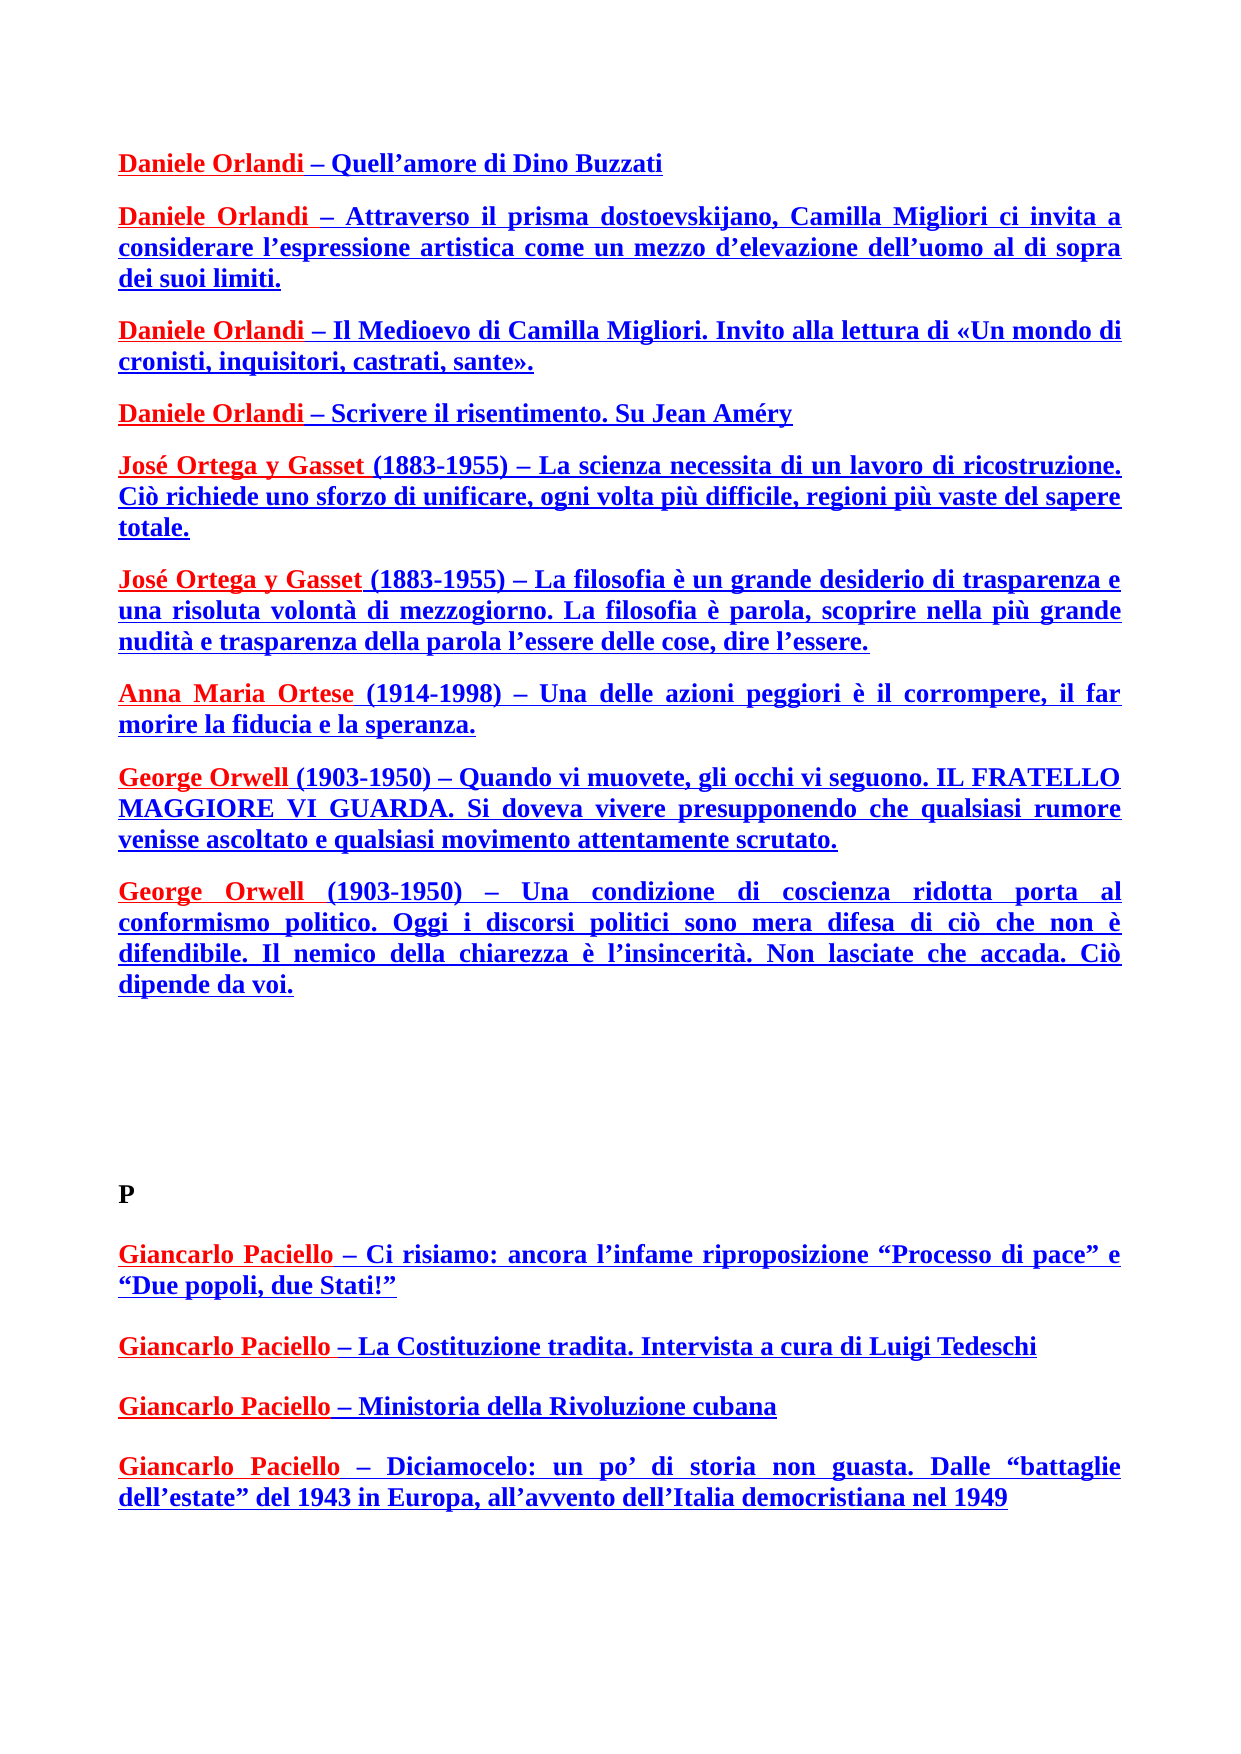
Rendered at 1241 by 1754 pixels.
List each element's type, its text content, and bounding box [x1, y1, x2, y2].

text Daniele Orlandi – Quell’amore di Dino Buzzati [118, 148, 1122, 179]
subtitle Daniele Orlandi – Scrivere il risentimento. Su Jean Améry [118, 397, 1122, 428]
subtitle Daniele Orlandi – Il Medioevo di Camilla Migliori. Invito alla lettura di «Un mondo di cronisti, inquisitori, castrati, sante». [118, 314, 1122, 341]
subtitle Daniele Orlandi – Il Medioevo di Camilla Migliori. Invito alla lettura di «Un mondo di cronisti, inquisitori, castrati, sante». [118, 342, 1122, 376]
subtitle Daniele Orlandi – Attraverso il prisma dostoevskijano, Camilla Migliori ci invita a considerare l’espressione artistica come un mezzo d’elevazione dell’uomo al di sopra dei suoi limiti. [118, 259, 1122, 293]
subtitle Giancarlo Paciello – Ci risiamo: ancora l’infame riproposizione “Processo di pace” e “Due popoli, due Stati!” [118, 1238, 1122, 1301]
subtitle George Orwell (1903-1950) – Una condizione di coscienza ridotta porta al conformismo politico. Oggi i discorsi politici sono mera difesa di ciò che non è difendibile. Il nemico della chiarezza è l’insincerità. Non lasciate che accada. Ciò dipende da voi. [118, 935, 1122, 964]
subtitle George Orwell (1903-1950) – Una condizione di coscienza ridotta porta al conformismo politico. Oggi i discorsi politici sono mera difesa di ciò che non è difendibile. Il nemico della chiarezza è l’insincerità. Non lasciate che accada. Ciò dipende da voi. [118, 966, 1122, 999]
subtitle George Orwell (1903-1950) – Una condizione di coscienza ridotta porta al conformismo politico. Oggi i discorsi politici sono mera difesa di ciò che non è difendibile. Il nemico della chiarezza è l’insincerità. Non lasciate che accada. Ciò dipende da voi. [118, 903, 1122, 933]
subtitle José Ortega y Gasset (1883-1955) – La filosofia è un grande desiderio di trasparenza e una risoluta volontà di mezzogiorno. La filosofia è parola, scoprire nella più grande nudità e trasparenza della parola l’essere delle cose, dire l’essere. [118, 623, 1122, 657]
subtitle José Ortega y Gasset (1883-1955) – La scienza necessita di un lavoro di ricostruzione. Ciò richiede uno sforzo di unificare, ogni volta più difficile, regioni più vaste del sapere totale. [118, 478, 1122, 507]
subtitle José Ortega y Gasset (1883-1955) – La scienza necessita di un lavoro di ricostruzione. Ciò richiede uno sforzo di unificare, ogni volta più difficile, regioni più vaste del sapere totale. [118, 509, 1122, 542]
subtitle George Orwell (1903-1950) – Quando vi muovete, gli occhi vi seguono. IL FRATELLO MAGGIORE VI GUARDA. Si doveva vivere presupponendo che qualsiasi rumore venisse ascoltato e qualsiasi movimento attentamente scrutato. [118, 820, 1122, 854]
subtitle George Orwell (1903-1950) – Quando vi muovete, gli occhi vi seguono. IL FRATELLO MAGGIORE VI GUARDA. Si doveva vivere presupponendo che qualsiasi rumore venisse ascoltato e qualsiasi movimento attentamente scrutato. [118, 761, 1122, 819]
subtitle P [118, 1178, 1122, 1209]
subtitle Anna Maria Ortese (1914-1998) – Una delle azioni peggiori è il corrompere, il far morire la fiducia e la speranza. [118, 706, 1122, 740]
subtitle José Ortega y Gasset (1883-1955) – La scienza necessita di un lavoro di ricostruzione. Ciò richiede uno sforzo di unificare, ogni volta più difficile, regioni più vaste del sapere totale. [118, 449, 1122, 476]
subtitle Daniele Orlandi – Attraverso il prisma dostoevskijano, Camilla Migliori ci invita a considerare l’espressione artistica come un mezzo d’elevazione dell’uomo al di sopra dei suoi limiti. [118, 199, 1122, 227]
subtitle Giancarlo Paciello – Diciamocelo: un po’ di storia non guasta. Dalle “battaglie dell’estate” del 1943 in Europa, all’avvento dell’Italia democristiana nel 1949 [118, 1450, 1122, 1513]
subtitle Daniele Orlandi – Attraverso il prisma dostoevskijano, Camilla Migliori ci invita a considerare l’espressione artistica come un mezzo d’elevazione dell’uomo al di sopra dei suoi limiti. [118, 228, 1122, 258]
subtitle George Orwell (1903-1950) – Una condizione di coscienza ridotta porta al conformismo politico. Oggi i discorsi politici sono mera difesa di ciò che non è difendibile. Il nemico della chiarezza è l’insincerità. Non lasciate che accada. Ciò dipende da voi. [118, 875, 1122, 902]
subtitle José Ortega y Gasset (1883-1955) – La filosofia è un grande desiderio di trasparenza e una risoluta volontà di mezzogiorno. La filosofia è parola, scoprire nella più grande nudità e trasparenza della parola l’essere delle cose, dire l’essere. [118, 563, 1122, 622]
subtitle Anna Maria Ortese (1914-1998) – Una delle azioni peggiori è il corrompere, il far morire la fiducia e la speranza. [118, 677, 1122, 705]
subtitle Giancarlo Paciello – Ministoria della Rivoluzione cubana [118, 1390, 1122, 1421]
subtitle Giancarlo Paciello – La Costituzione tradita. Intervista a cura di Luigi Tedeschi [118, 1330, 1122, 1361]
